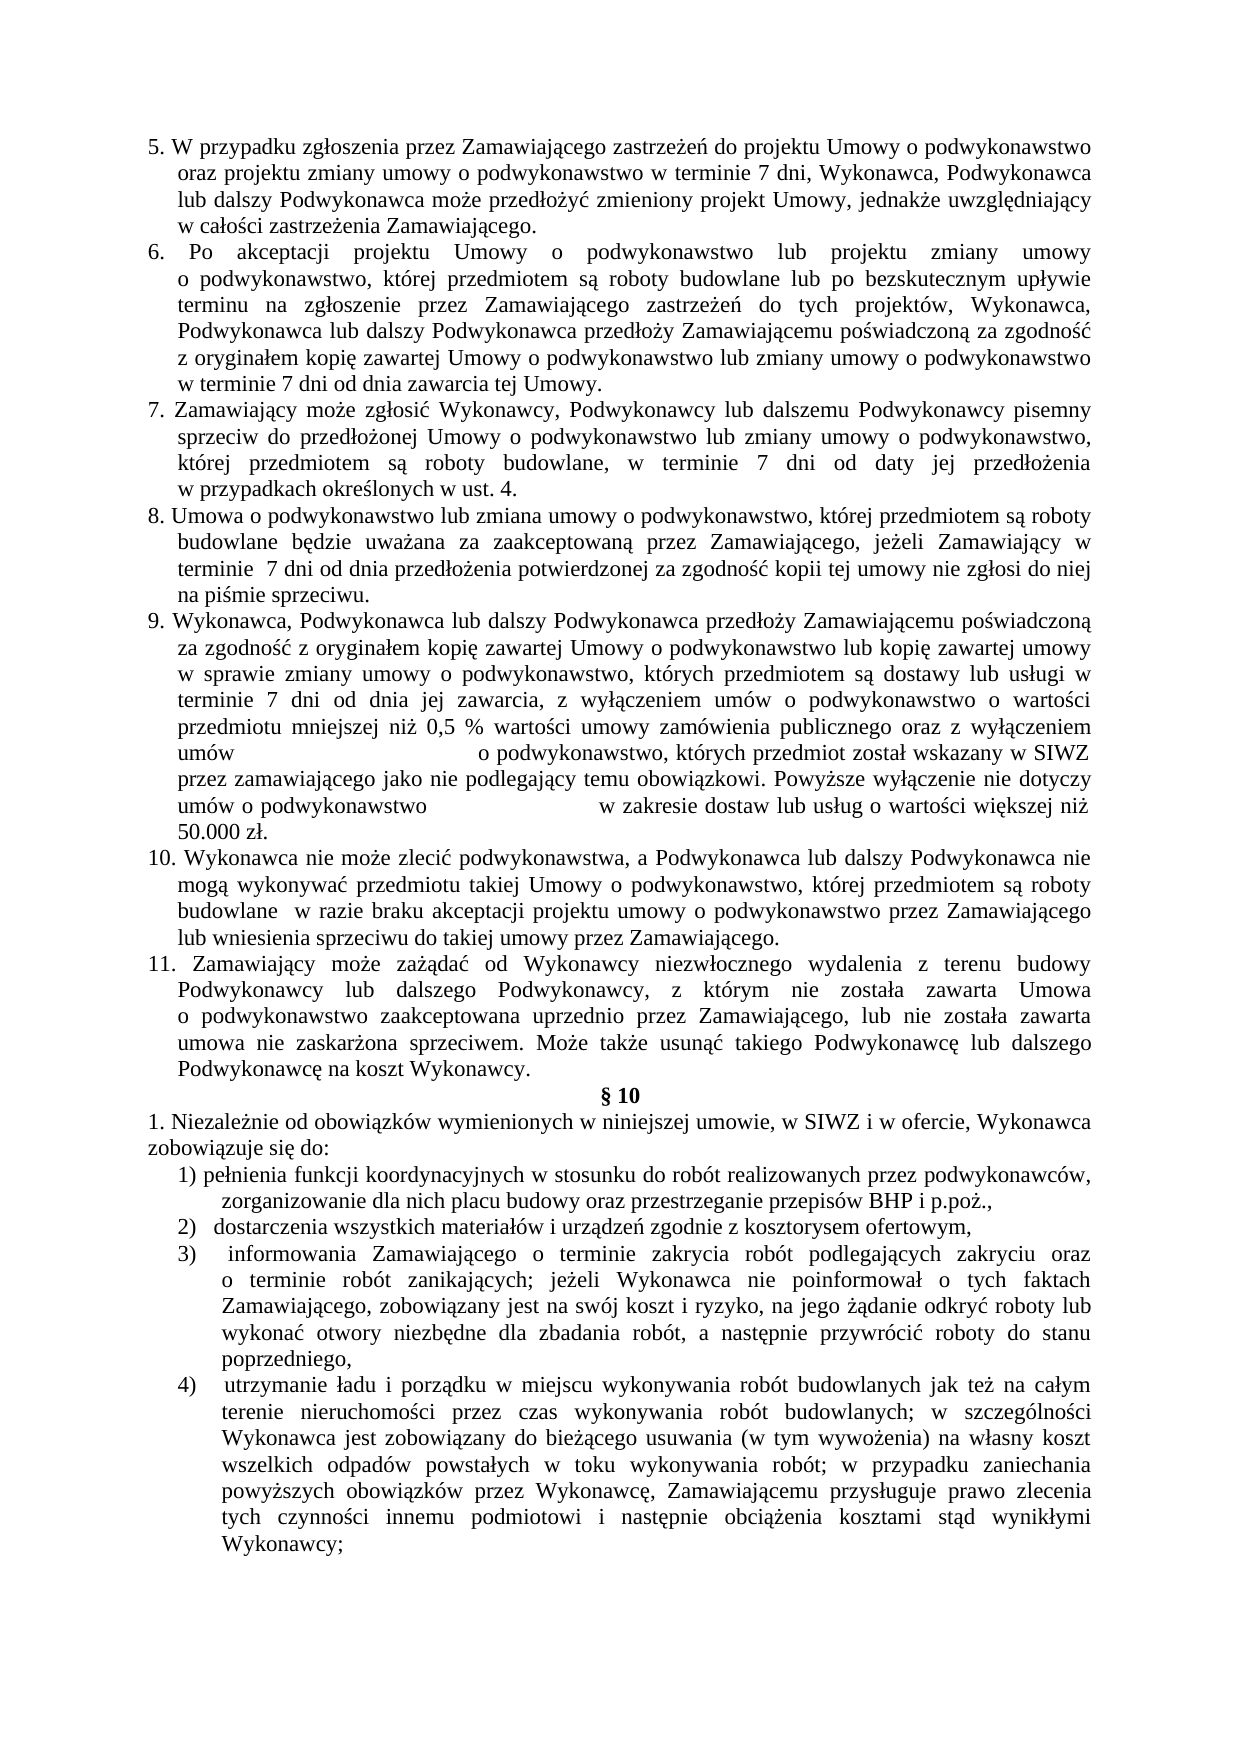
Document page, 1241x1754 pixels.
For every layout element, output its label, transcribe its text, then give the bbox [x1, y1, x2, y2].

list 7. Zamawiający może zgłosić Wykonawcy, Podwykonawcy lub dalszemu Podwykonawcy pisemny sprzeciw do przedłożonej Umowy o podwykonawstwo lub zmiany umowy o podwykonawstwo, której przedmiotem są roboty budowlane, w terminie 7 dni od daty jej przedłożenia w przypadkach określonych w ust. 4. [148, 396, 1093, 502]
text 4) utrzymanie ładu i porządku w miejscu wykonywania robót budowlanych jak też na całym terenie nieruchomości przez czas wykonywania robót budowlanych; w szczególności Wykonawca jest zobowiązany do bieżącego usuwania (w tym wywożenia) na własny koszt wszelkich odpadów powstałych w toku wykonywania robót; w przypadku zaniechania powyższych obowiązków przez Wykonawcę, Zamawiającemu przysługuje prawo zlecenia tych czynności innemu podmiotowi i następnie obciążenia kosztami stąd wynikłymi Wykonawcy; [177, 1372, 1093, 1556]
text 1. Niezależnie od obowiązków wymienionych w niniejszej umowie, w SIWZ i w ofercie, Wykonawca zobowiązuje się do: [148, 1108, 1093, 1161]
list 11. Zamawiający może zażądać od Wykonawcy niezwłocznego wydalenia z terenu budowy Podwykonawcy lub dalszego Podwykonawcy, z którym nie została zawarta Umowa o podwykonawstwo zaakceptowana uprzednio przez Zamawiającego, lub nie została zawarta umowa nie zaskarżona sprzeciwem. Może także usunąć takiego Podwykonawcę lub dalszego Podwykonawcę na koszt Wykonawcy. [148, 950, 1093, 1082]
text § 10 [148, 1082, 1093, 1108]
text 3) informowania Zamawiającego o terminie zakrycia robót podlegających zakryciu oraz o terminie robót zanikających; jeżeli Wykonawca nie poinformował o tych faktach Zamawiającego, zobowiązany jest na swój koszt i ryzyko, na jego żądanie odkryć roboty lub wykonać otwory niezbędne dla zbadania robót, a następnie przywrócić roboty do stanu poprzedniego, [177, 1240, 1093, 1372]
list 10. Wykonawca nie może zlecić podwykonawstwa, a Podwykonawca lub dalszy Podwykonawca nie mogą wykonywać przedmiotu takiej Umowy o podwykonawstwo, której przedmiotem są roboty budowlane w razie braku akceptacji projektu umowy o podwykonawstwo przez Zamawiającego lub wniesienia sprzeciwu do takiej umowy przez Zamawiającego. [148, 844, 1093, 950]
list 5. W przypadku zgłoszenia przez Zamawiającego zastrzeżeń do projektu Umowy o podwykonawstwo oraz projektu zmiany umowy o podwykonawstwo w terminie 7 dni, Wykonawca, Podwykonawca lub dalszy Podwykonawca może przedłożyć zmieniony projekt Umowy, jednakże uwzględniający w całości zastrzeżenia Zamawiającego. [148, 133, 1093, 238]
list 8. Umowa o podwykonawstwo lub zmiana umowy o podwykonawstwo, której przedmiotem są roboty budowlane będzie uważana za zaakceptowaną przez Zamawiającego, jeżeli Zamawiający w terminie 7 dni od dnia przedłożenia potwierdzonej za zgodność kopii tej umowy nie zgłosi do niej na piśmie sprzeciwu. [148, 502, 1093, 607]
list 6. Po akceptacji projektu Umowy o podwykonawstwo lub projektu zmiany umowy o podwykonawstwo, której przedmiotem są roboty budowlane lub po bezskutecznym upływie terminu na zgłoszenie przez Zamawiającego zastrzeżeń do tych projektów, Wykonawca, Podwykonawca lub dalszy Podwykonawca przedłoży Zamawiającemu poświadczoną za zgodność z oryginałem kopię zawartej Umowy o podwykonawstwo lub zmiany umowy o podwykonawstwo w terminie 7 dni od dnia zawarcia tej Umowy. [148, 238, 1093, 396]
text 1) pełnienia funkcji koordynacyjnych w stosunku do robót realizowanych przez podwykonawców, zorganizowanie dla nich placu budowy oraz przestrzeganie przepisów BHP i p.poż., [177, 1161, 1093, 1213]
list 9. Wykonawca, Podwykonawca lub dalszy Podwykonawca przedłoży Zamawiającemu poświadczoną za zgodność z oryginałem kopię zawartej Umowy o podwykonawstwo lub kopię zawartej umowy w sprawie zmiany umowy o podwykonawstwo, których przedmiotem są dostawy lub usługi w terminie 7 dni od dnia jej zawarcia, z wyłączeniem umów o podwykonawstwo o wartości przedmiotu mniejszej niż 0,5 % wartości umowy zamówienia publicznego oraz z wyłączeniem umów o podwykonawstwo, których przedmiot został wskazany w SIWZ przez zamawiającego jako nie podlegający temu obowiązkowi. Powyższe wyłączenie nie dotyczy umów o podwykonawstwo w zakresie dostaw lub usług o wartości większej niż 50.000 zł. [148, 607, 1093, 844]
text 2) dostarczenia wszystkich materiałów i urządzeń zgodnie z kosztorysem ofertowym, [177, 1213, 1093, 1240]
